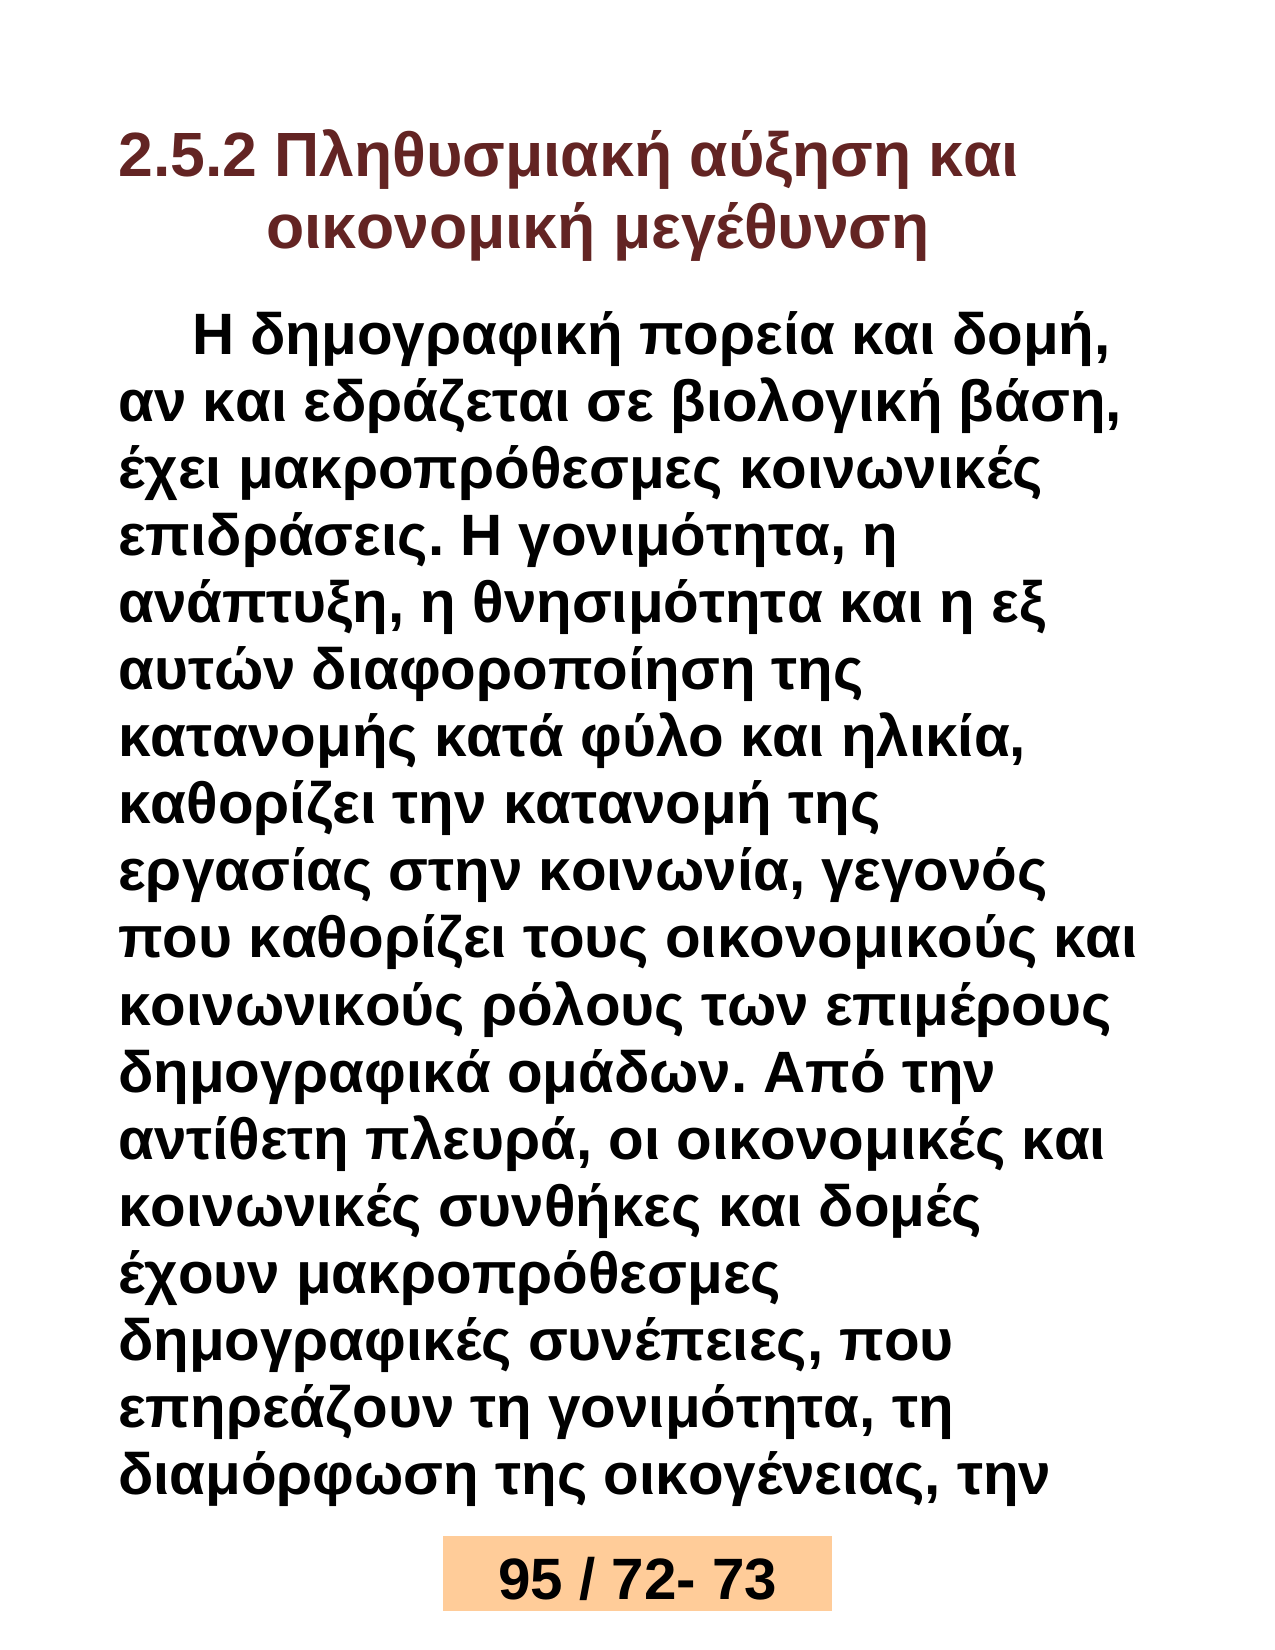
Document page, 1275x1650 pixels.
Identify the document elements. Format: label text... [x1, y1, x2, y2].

text 2.5.2 Πληθυσμιακή αύξηση και οικονομική μεγέθυνση [118, 118, 1152, 262]
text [118, 299, 1152, 1507]
